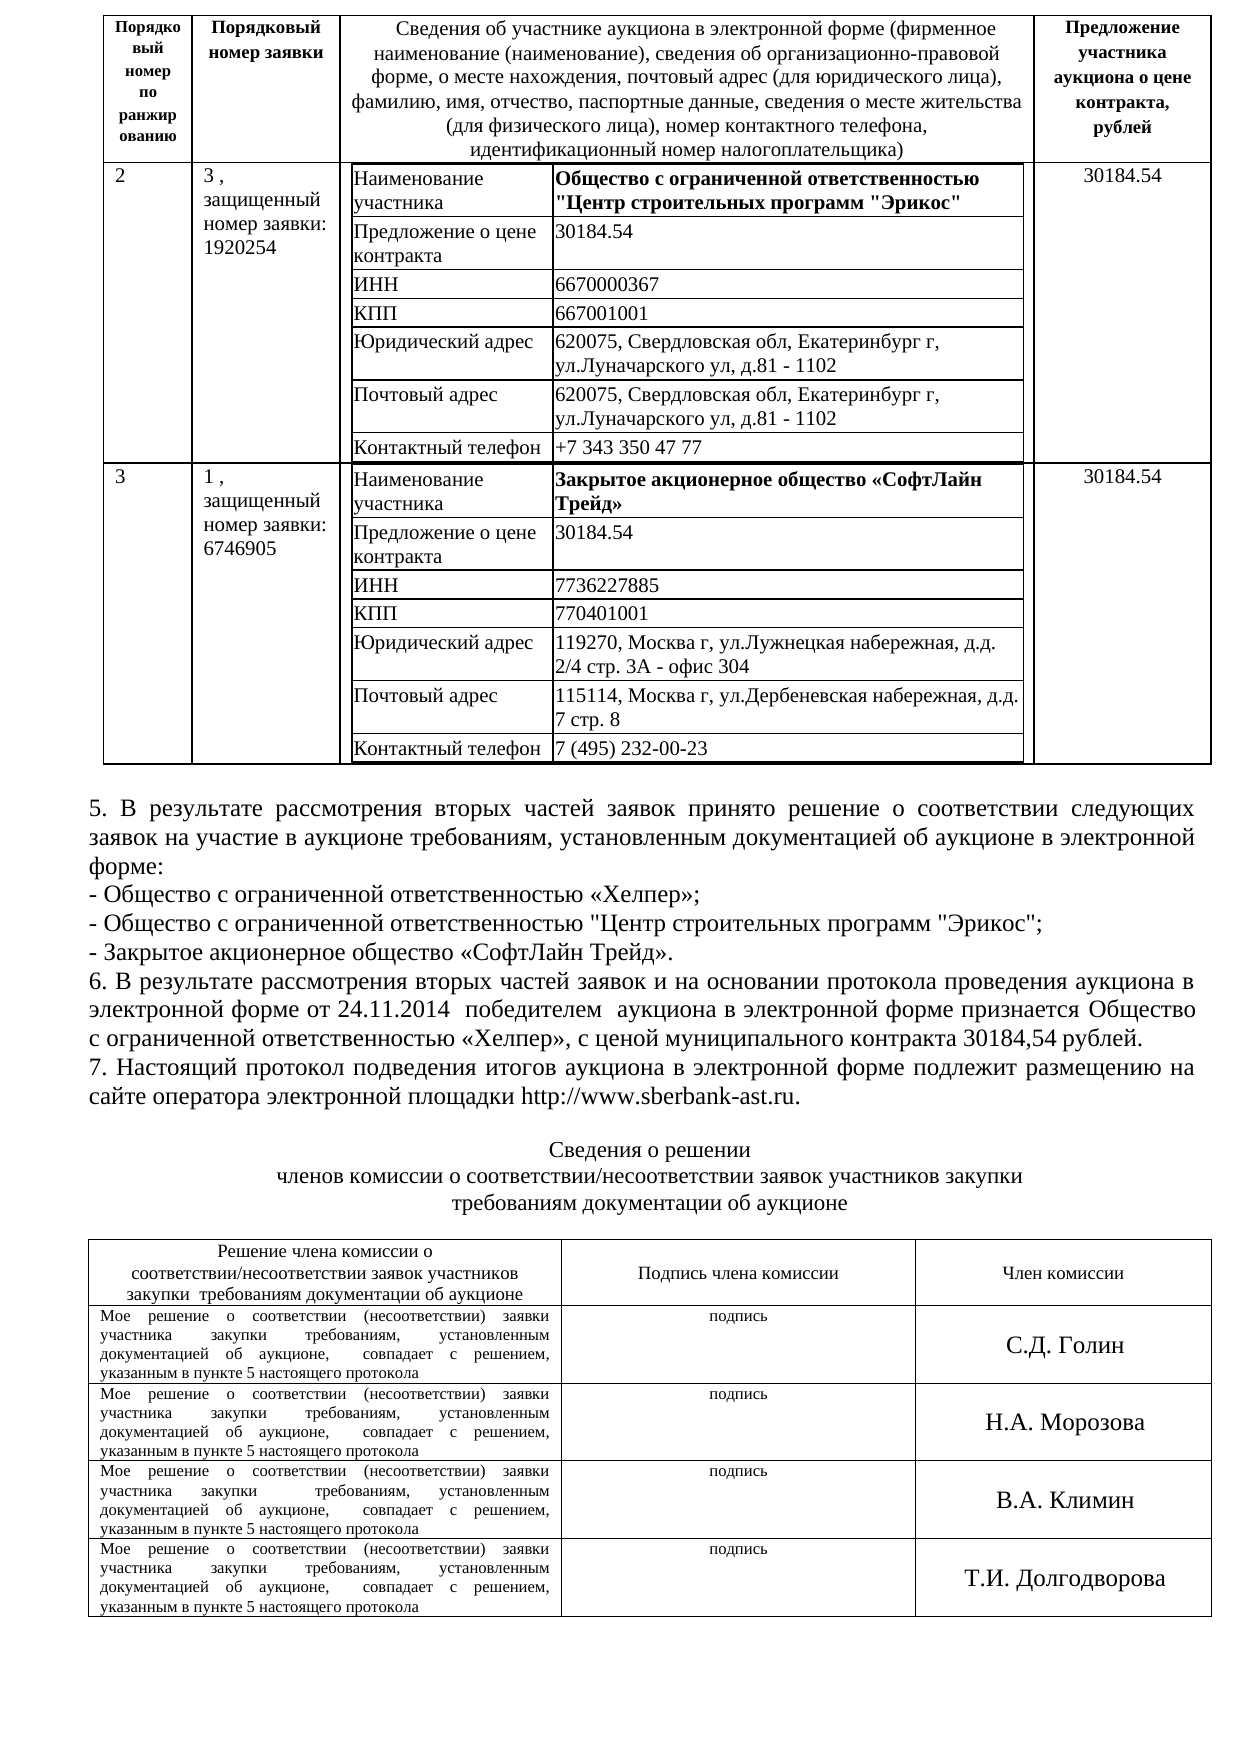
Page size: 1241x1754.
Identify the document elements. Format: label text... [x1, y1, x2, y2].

table_cell [554, 299, 1023, 326]
table_cell Н.А. Морозова [916, 1384, 1211, 1460]
table_header Подпись члена комиссии [562, 1240, 915, 1305]
table_cell [353, 165, 552, 216]
table_cell [1024, 464, 1033, 763]
table_cell [554, 433, 1023, 461]
text членов комиссии о соответствии/несоответствии заявок участников закупки [103, 1162, 1196, 1188]
text - Закрытое акционерное общество «СофтЛайн Трейд». [89, 937, 1196, 966]
table_cell [554, 165, 1023, 216]
table_cell [554, 571, 1023, 598]
text 7. Настоящий протокол подведения итогов аукциона в электронной форме подлежит размещению на сайте оператора электронной площадки http://www.sberbank-ast.ru. [89, 1052, 1196, 1109]
text 5. В результате рассмотрения вторых частей заявок принято решение о соответствии следующих заявок на участие в аукционе требованиям, установленным документацией об аукционе в электронной форме: [89, 793, 1196, 879]
table_cell 30184.54 [1035, 163, 1210, 462]
table_cell [353, 571, 552, 598]
table_cell подпись [562, 1461, 915, 1538]
table_cell [353, 433, 552, 461]
table_cell С.Д. Голин [916, 1306, 1211, 1382]
table_cell [353, 381, 552, 432]
table_cell [554, 518, 1023, 569]
table_cell 3 , защищенный номер заявки: 1920254 [193, 163, 339, 462]
text Сведения о решении [103, 1136, 1196, 1162]
text 6. В результате рассмотрения вторых частей заявок и на основании протокола проведения аукциона в электронной форме от 24.11.2014 победителем аукциона в электронной форме признается Общество с ограниченной ответственностью «Хелпер», с ценой муниципального контракта 30184,54 рублей. [89, 966, 1196, 1052]
table_cell [341, 464, 351, 763]
table_cell подпись [562, 1384, 915, 1460]
table_cell 2 [104, 163, 191, 462]
table_cell 30184.54 [1035, 464, 1210, 763]
table_header Порядковый номер по ранжированию [104, 16, 191, 161]
table_cell [353, 465, 552, 517]
table_cell [353, 681, 552, 733]
table_cell [554, 465, 1023, 517]
table_cell [353, 270, 552, 298]
table_cell [353, 600, 552, 627]
table_header Член комиссии [916, 1240, 1211, 1305]
table_header Порядковый номер заявки [193, 16, 339, 161]
table_cell [1024, 163, 1033, 462]
table_cell [353, 328, 552, 379]
table_cell [554, 734, 1023, 761]
table_cell [554, 270, 1023, 298]
table_cell [353, 734, 552, 761]
table_cell [554, 328, 1023, 379]
table_cell 1 , защищенный номер заявки: 6746905 [193, 464, 339, 763]
table_cell [353, 299, 552, 326]
text - Общество с ограниченной ответственностью «Хелпер»; [89, 879, 1196, 908]
table_cell [554, 600, 1023, 627]
table_cell подпись [562, 1306, 915, 1382]
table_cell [89, 1539, 561, 1616]
text требованиям документации об аукционе [103, 1188, 1196, 1215]
table_cell [353, 518, 552, 569]
table_cell [341, 163, 351, 462]
table_cell 3 [104, 464, 191, 763]
text - Общество с ограниченной ответственностью "Центр строительных программ "Эрикос"; [89, 908, 1196, 937]
table_cell Т.И. Долгодворова [916, 1539, 1211, 1616]
table_cell [353, 628, 552, 680]
table_cell подпись [562, 1539, 915, 1616]
table_cell [554, 217, 1023, 269]
table_header Сведения об участнике аукциона в электронной форме (фирменное наименование (наименование), сведения об организационно-правовой форме, о месте нахождения, почтовый адрес (для юридического лица), фамилию, имя, отчество, паспортные данные, сведения о месте жительства (для физического лица), номер контактного телефона, идентификационный номер налогоплательщика) [341, 16, 1033, 161]
table_header Решение члена комиссии о соответствии/несоответствии заявок участников закупки требованиям документации об аукционе [89, 1240, 561, 1305]
table_cell [554, 628, 1023, 680]
table_cell [554, 681, 1023, 733]
table_cell [554, 381, 1023, 432]
table_header Предложение участника аукциона о цене контракта, рублей [1035, 16, 1210, 161]
table_cell В.А. Климин [916, 1461, 1211, 1538]
table_cell [353, 217, 552, 269]
